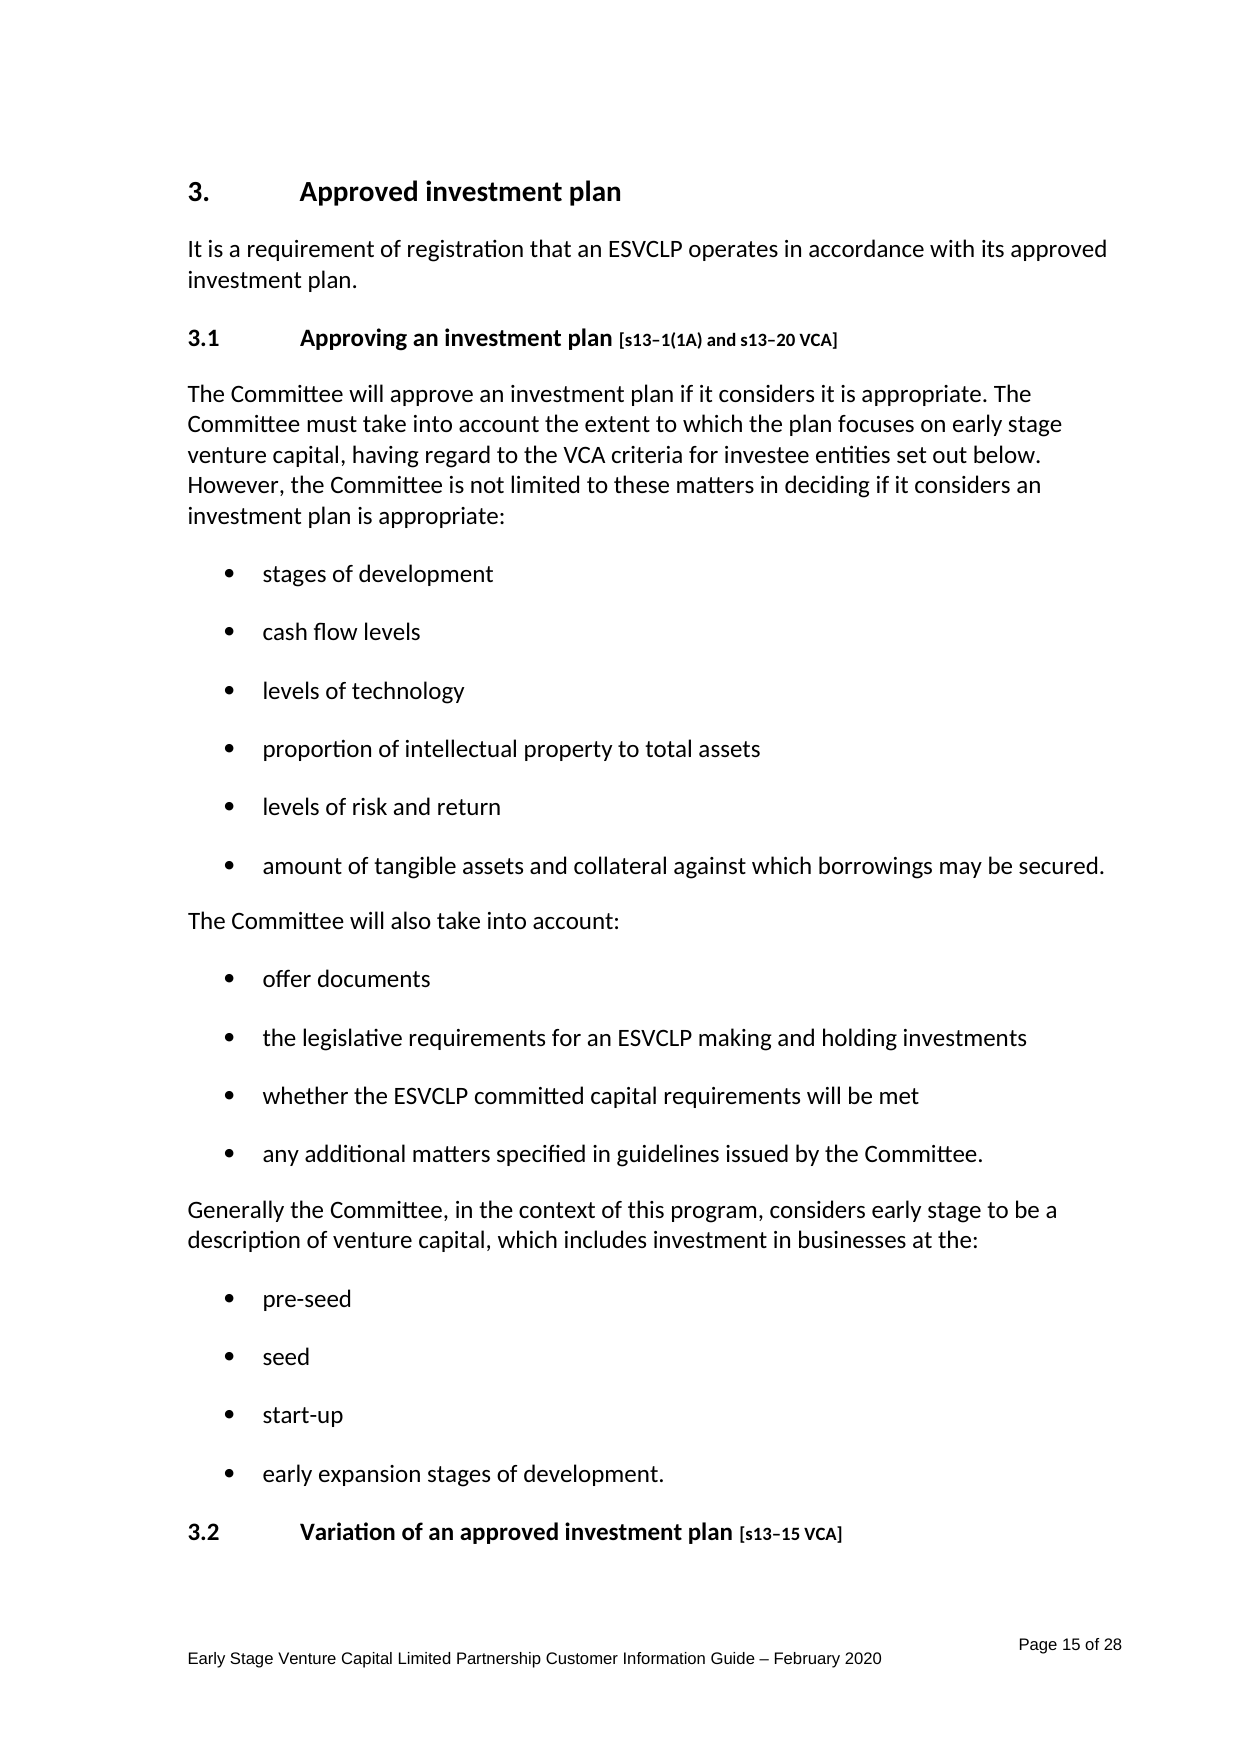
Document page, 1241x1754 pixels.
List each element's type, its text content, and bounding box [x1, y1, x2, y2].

text The Committee will also take into account: [188, 905, 1122, 936]
list whether the ESVCLP committed capital requirements will be met [225, 1077, 1122, 1111]
text The Committee will approve an investment plan if it considers it is appropriate. The Committee must take into account the extent to which the plan focuses on early stage venture capital, having regard to the VCA criteria for investee entities set out below. However, the Committee is not limited to these matters in deciding if it considers an investment plan is appropriate: [187, 378, 1122, 530]
list early expansion stages of development. [225, 1455, 1122, 1488]
list seed [225, 1338, 1122, 1372]
list levels of technology [225, 672, 1122, 705]
list start-up [225, 1397, 1122, 1430]
list pre-seed [225, 1280, 1122, 1313]
list stages of development [225, 555, 1122, 589]
list cash flow levels [225, 614, 1122, 647]
list offer documents [225, 961, 1122, 994]
text Generally the Committee, in the context of this program, considers early stage to be a description of venture capital, which includes investment in businesses at the: [187, 1194, 1122, 1255]
subtitle 3. Approved investment plan [187, 173, 1122, 208]
list the legislative requirements for an ESVCLP making and holding investments [225, 1019, 1122, 1052]
list proportion of intellectual property to total assets [225, 730, 1122, 764]
list any additional matters specified in guidelines issued by the Committee. [225, 1136, 1122, 1169]
text It is a requirement of registration that an ESVCLP operates in accordance with its approved investment plan. [187, 233, 1122, 294]
subtitle 3.2 Variation of an approved investment plan [s13–15 VCA] [187, 1513, 1122, 1547]
list amount of tangible assets and collateral against which borrowings may be secured. [225, 847, 1122, 880]
subtitle 3.1 Approving an investment plan [s13–1(1A) and s13–20 VCA] [187, 319, 1122, 353]
list levels of risk and return [225, 789, 1122, 822]
